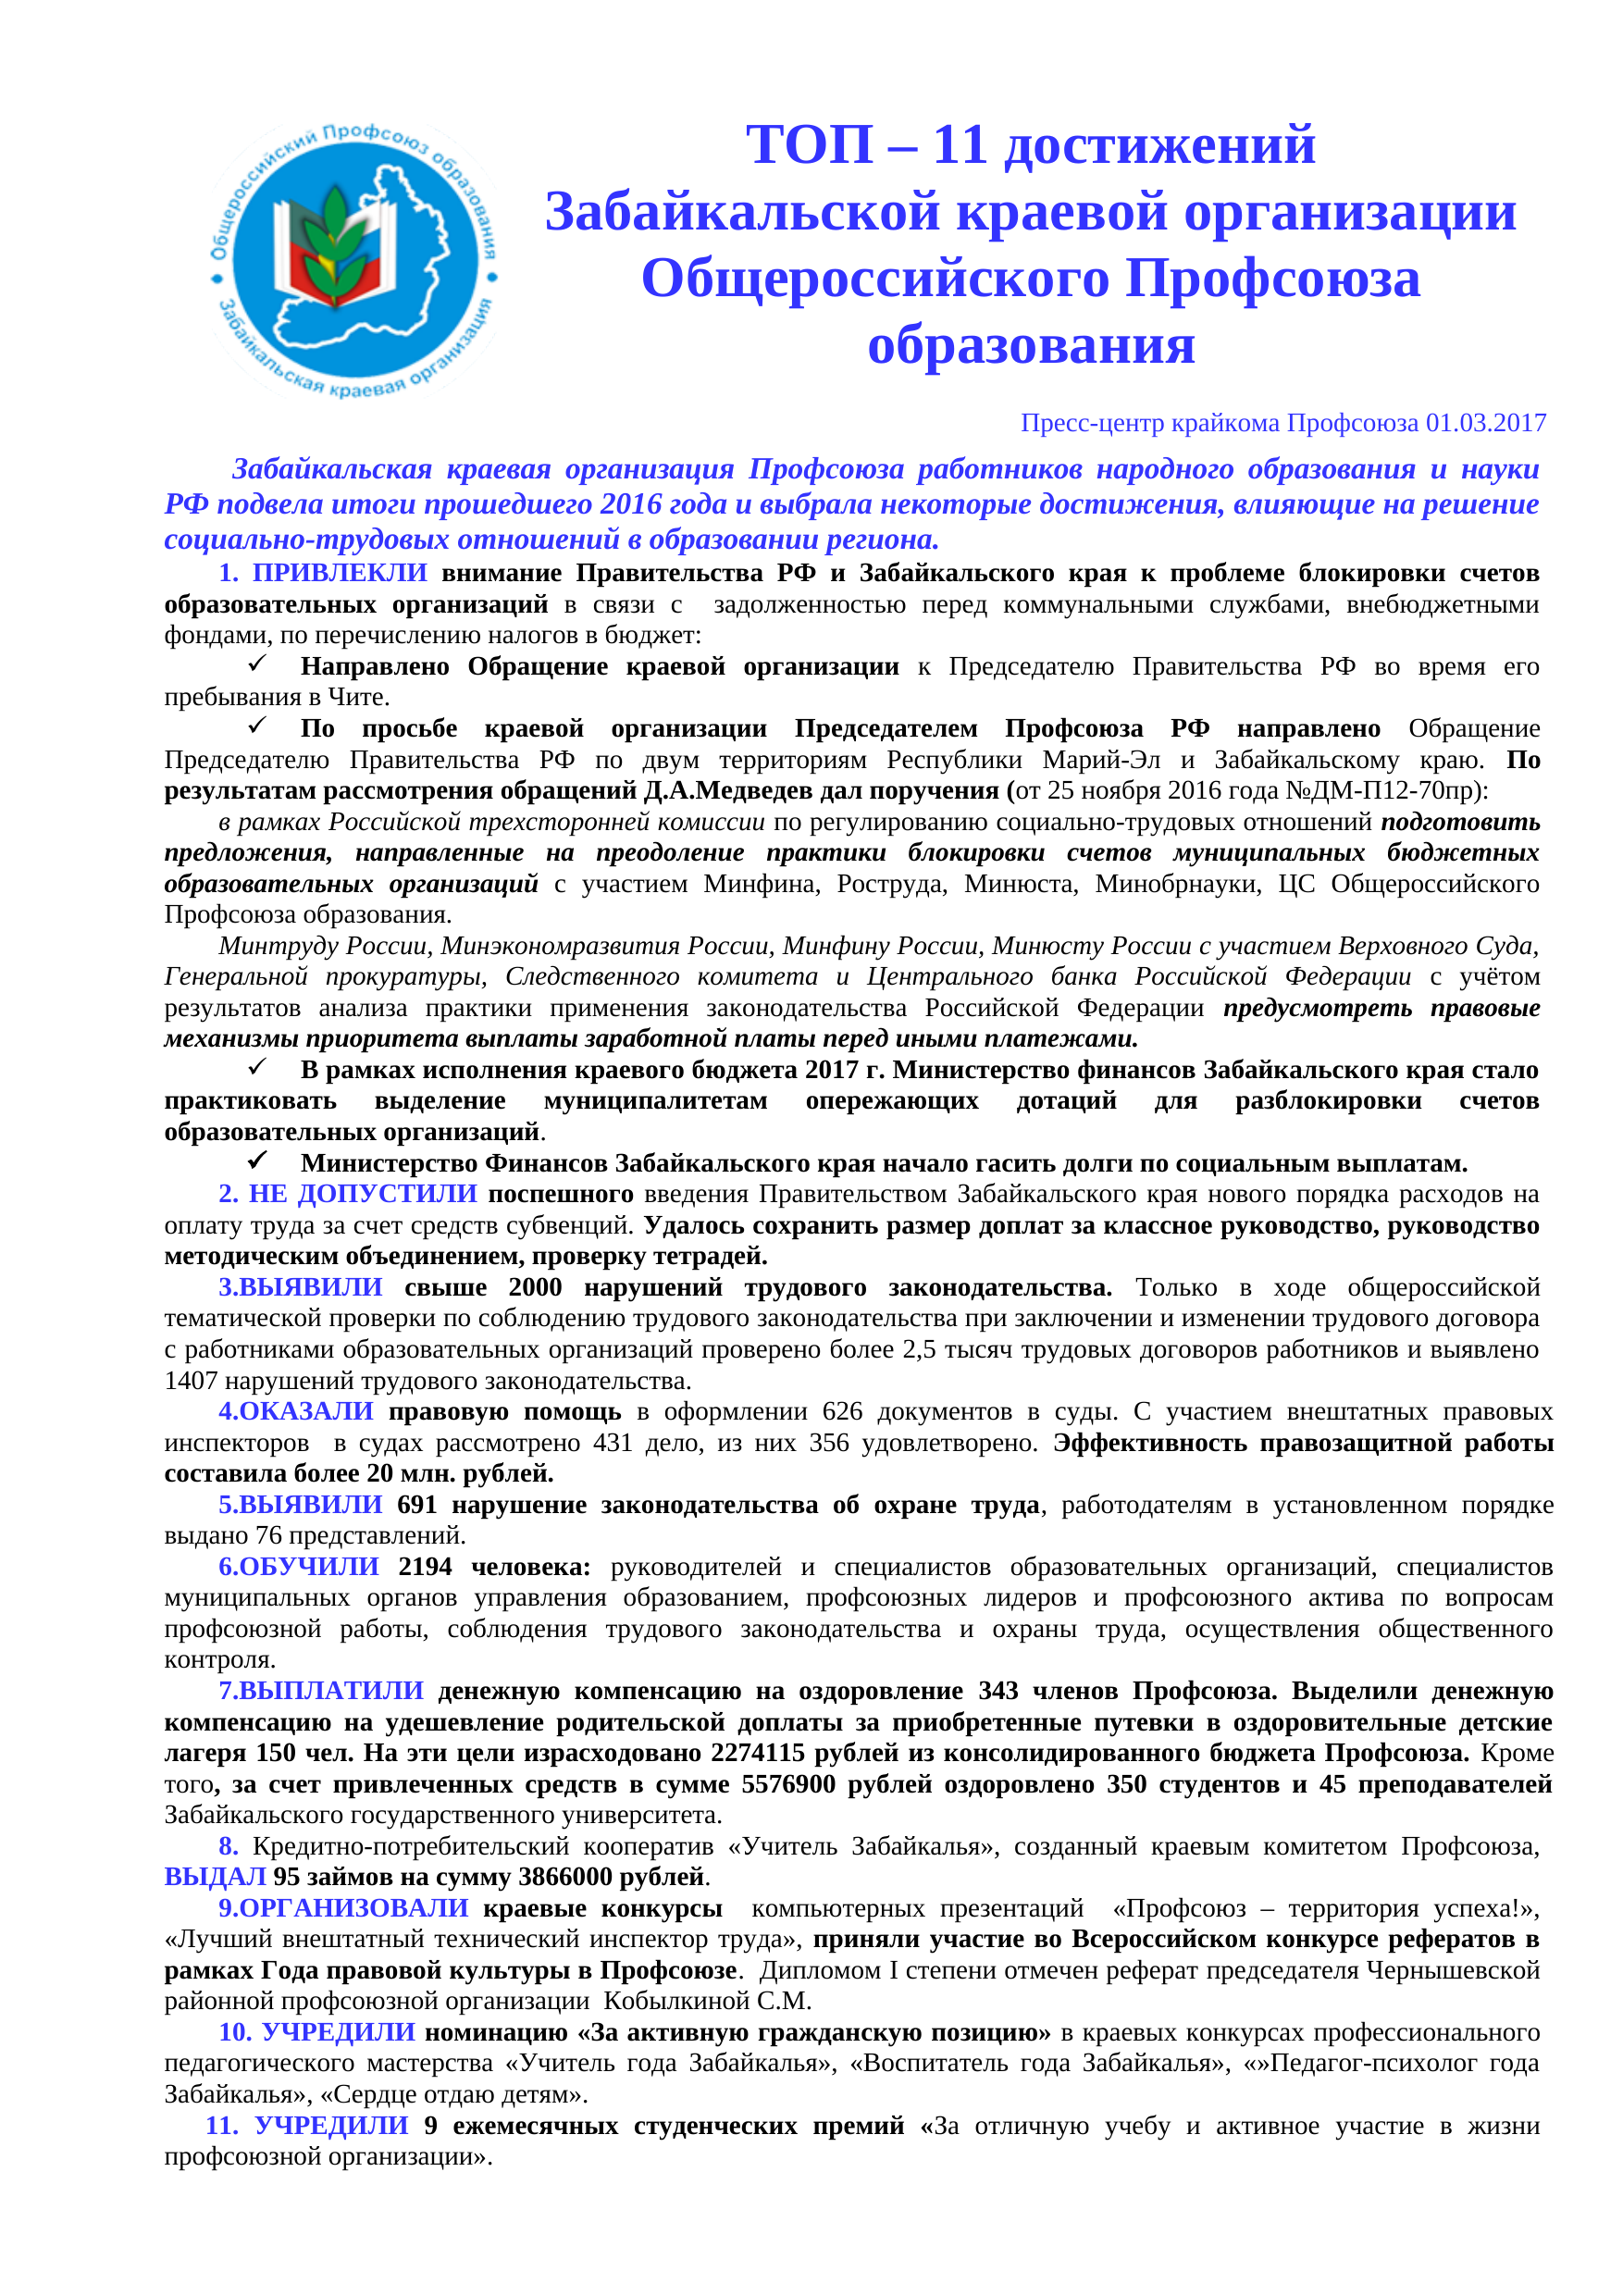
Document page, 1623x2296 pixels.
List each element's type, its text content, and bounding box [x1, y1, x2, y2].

text 1. Привлекли внимание Правительства РФ и Забайкальского края к проблеме блокировки счетов образовательных организаций в связи с задолженностью перед коммунальными службами, внебюджетными фондами, по перечислению налогов в бюджет: [164, 556, 1541, 650]
text Минтруду России, Минэкономразвития России, Минфину России, Минюсту России с участием Верховного Суда, Генеральной прокуратуры, Следственного комитета и Центрального банка Российской Федерации с учётом результатов анализа практики применения законодательства Российской Федерации предусмотреть правовые механизмы приоритета выплаты заработной платы перед иными платежами. [164, 929, 1541, 1053]
list 5.Выявили 691 нарушение законодательства об охране труда, работодателям в установленном порядке выдано 76 представлений. [164, 1488, 1555, 1550]
text 3.Выявили свыше 2000 нарушений трудового законодательства. Только в ходе общероссийской тематической проверки по соблюдению трудового законодательства при заключении и изменении трудового договора с работниками образовательных организаций проверено более 2,5 тысяч трудовых договоров работников и выявлено 1407 нарушений трудового законодательства. [164, 1271, 1541, 1395]
text 2. Не допустили поспешного введения Правительством Забайкальского края нового порядка расходов на оплату труда за счет средств субвенций. Удалось сохранить размер доплат за классное руководство, руководство методическим объединением, проверку тетрадей. [164, 1177, 1541, 1271]
table_header ТОП – 11 достижений Забайкальской краевой организации Общероссийского Профсоюза образования Пресс-центр крайкома Профсоюза 01.03.2017 [519, 109, 1543, 450]
list 4.Оказали правовую помощь в оформлении 626 документов в суды. С участием внештатных правовых инспекторов в судах рассмотрено 431 дело, из них 356 удовлетворено. Эффективность правозащитной работы составила более 20 млн. рублей. [164, 1395, 1555, 1488]
text Забайкальская краевая организация Профсоюза работников народного образования и науки РФ подвела итоги прошедшего 2016 года и выбрала некоторые достижения, влияющие на решение социально-трудовых отношений в образовании региона. [164, 450, 1541, 556]
text 10. Учредили номинацию «За активную гражданскую позицию» в краевых конкурсах профессионального педагогического мастерства «Учитель года Забайкалья», «Воспитатель года Забайкалья», «»Педагог-психолог года Забайкалья», «Сердце отдаю детям». [164, 2016, 1541, 2109]
list 6.Обучили 2194 человека: руководителей и специалистов образовательных организаций, специалистов муниципальных органов управления образованием, профсоюзных лидеров и профсоюзного актива по вопросам профсоюзной работы, соблюдения трудового законодательства и охраны труда, осуществления общественного контроля. [164, 1550, 1555, 1674]
table_header [154, 109, 519, 450]
picture [196, 109, 514, 413]
text в рамках Российской трехсторонней комиссии по регулированию социально-трудовых отношений подготовить предложения, направленные на преодоление практики блокировки счетов муниципальных бюджетных образовательных организаций с участием Минфина, Роструда, Минюста, Минобрнауки, ЦС Общероссийского Профсоюза образования. [164, 805, 1541, 929]
list Министерство Финансов Забайкальского края начало гасить долги по социальным выплатам. [164, 1147, 1541, 1177]
list 8. Кредитно-потребительский кооператив «Учитель Забайкалья», созданный краевым комитетом Профсоюза, выдал 95 займов на сумму 3866000 рублей. [164, 1830, 1541, 1892]
text 11. Учредили 9 ежемесячных студенческих премий «За отличную учебу и активное участие в жизни профсоюзной организации». [164, 2109, 1541, 2171]
list 7.Выплатили денежную компенсацию на оздоровление 343 членов Профсоюза. Выделили денежную компенсацию на удешевление родительской доплаты за приобретенные путевки в оздоровительные детские лагеря 150 чел. На эти цели израсходовано 2274115 рублей из консолидированного бюджета Профсоюза. Кроме того, за счет привлеченных средств в сумме 5576900 рублей оздоровлено 350 студентов и 45 преподавателей Забайкальского государственного университета. [164, 1674, 1555, 1830]
text 9.Организовали краевые конкурсы компьютерных презентаций «Профсоюз – территория успеха!», «Лучший внештатный технический инспектор труда», приняли участие во Всероссийском конкурсе рефератов в рамках Года правовой культуры в Профсоюзе. Дипломом I степени отмечен реферат председателя Чернышевской районной профсоюзной организации Кобылкиной С.М. [164, 1892, 1541, 2016]
list Направлено Обращение краевой организации к Председателю Правительства РФ во время его пребывания в Чите. [164, 650, 1541, 712]
list По просьбе краевой организации Председателем Профсоюза РФ направлено Обращение Председателю Правительства РФ по двум территориям Республики Марий-Эл и Забайкальскому краю. По результатам рассмотрения обращений Д.А.Медведев дал поручения (от 25 ноября 2016 года №ДМ-П12-70пр): [164, 712, 1541, 805]
list В рамках исполнения краевого бюджета 2017 г. Министерство финансов Забайкальского края стало практиковать выделение муниципалитетам опережающих дотаций для разблокировки счетов образовательных организаций. [164, 1053, 1541, 1147]
